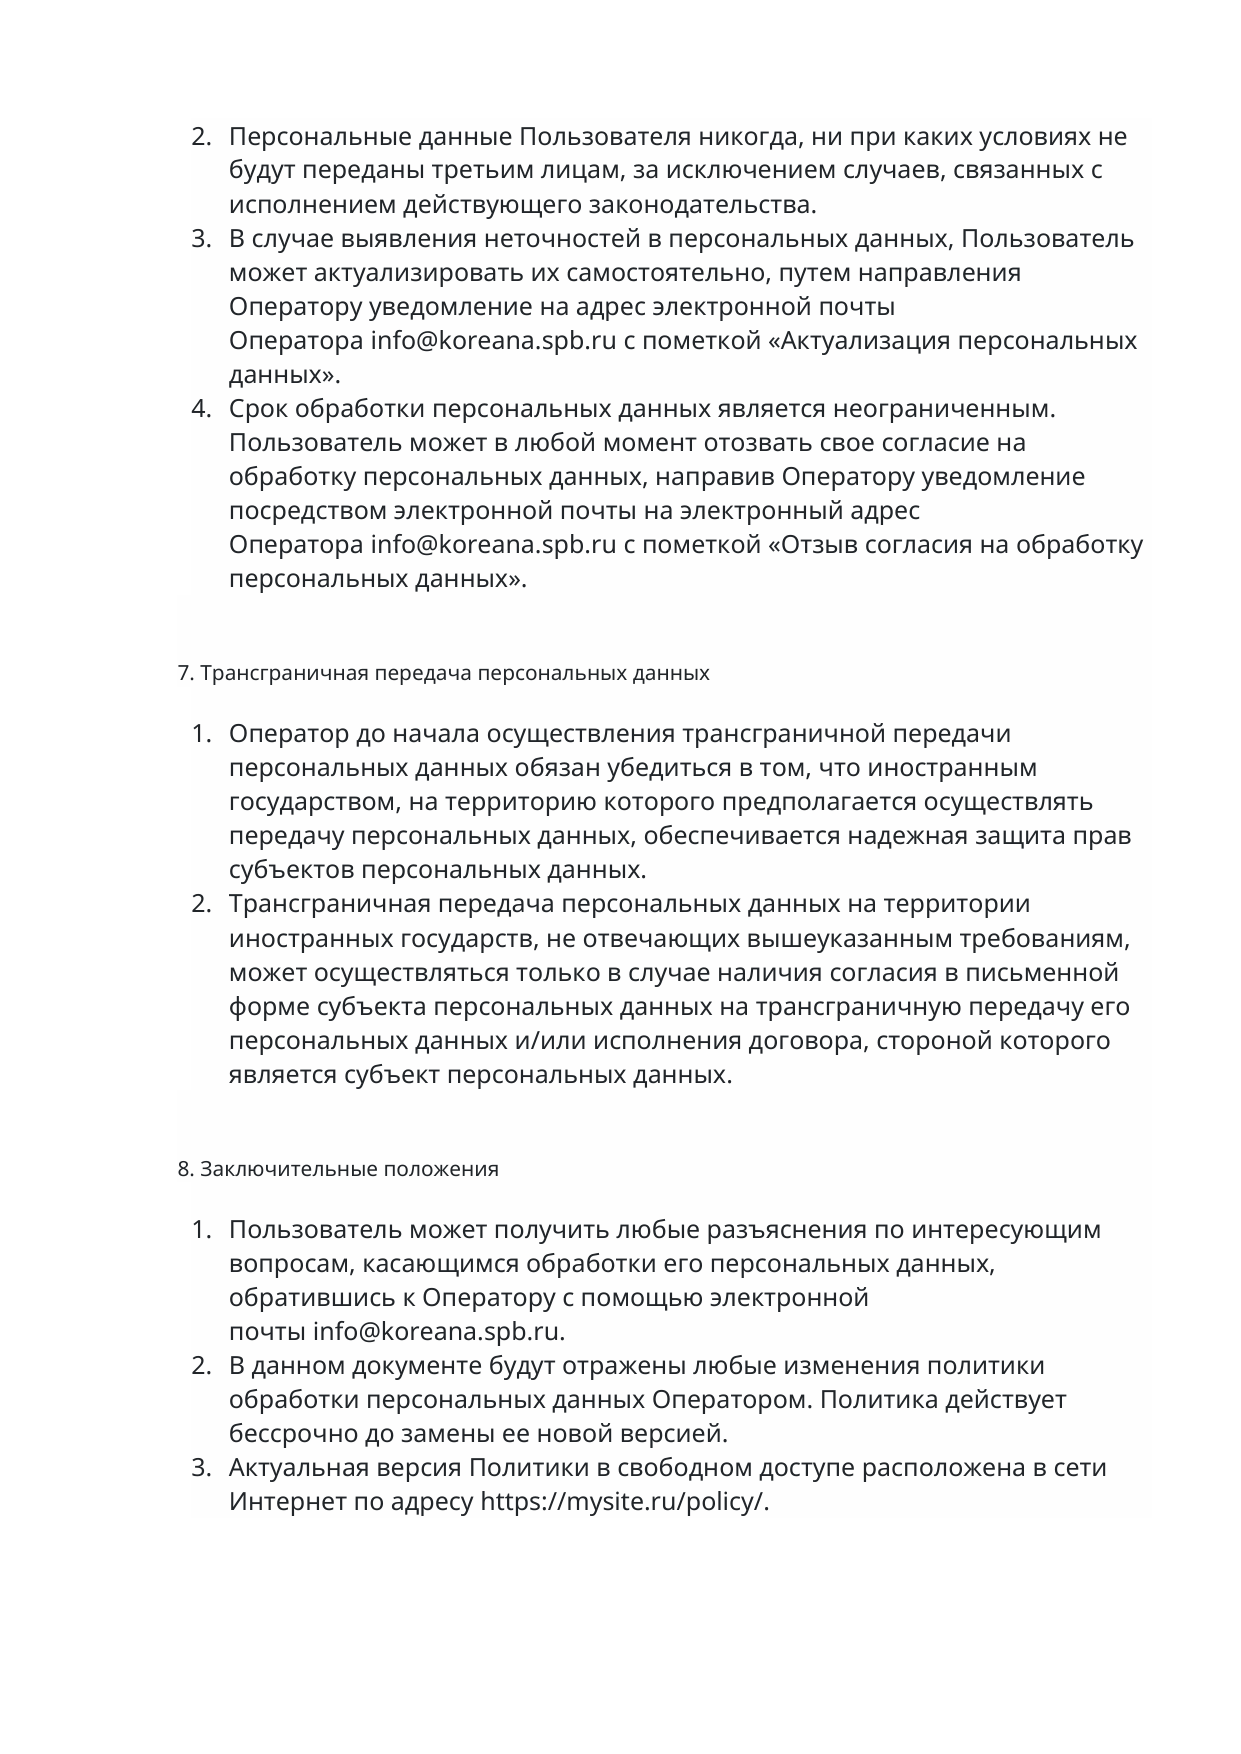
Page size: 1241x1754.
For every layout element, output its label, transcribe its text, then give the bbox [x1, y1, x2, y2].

text 8. Заключительные положения [177, 1154, 1152, 1182]
list Персональные данные Пользователя никогда, ни при каких условиях не будут переданы третьим лицам, за исключением случаев, связанных с исполнением действующего законодательства. [191, 118, 1152, 220]
text 7. Трансграничная передача персональных данных [177, 658, 1152, 687]
list Трансграничная передача персональных данных на территории иностранных государств, не отвечающих вышеуказанным требованиям, может осуществляться только в случае наличия согласия в письменной форме субъекта персональных данных на трансграничную передачу его персональных данных и/или исполнения договора, стороной которого является субъект персональных данных. [191, 886, 1152, 1091]
list В данном документе будут отражены любые изменения политики обработки персональных данных Оператором. Политика действует бессрочно до замены ее новой версией. [191, 1348, 1152, 1450]
list Оператор до начала осуществления трансграничной передачи персональных данных обязан убедиться в том, что иностранным государством, на территорию которого предполагается осуществлять передачу персональных данных, обеспечивается надежная защита прав субъектов персональных данных. [191, 716, 1152, 886]
list Пользователь может получить любые разъяснения по интересующим вопросам, касающимся обработки его персональных данных, обратившись к Оператору с помощью электронной почты info@koreana.spb.ru. [191, 1211, 1152, 1348]
list Актуальная версия Политики в свободном доступе расположена в сети Интернет по адресу https://mysite.ru/policy/. [191, 1450, 1152, 1518]
list В случае выявления неточностей в персональных данных, Пользователь может актуализировать их самостоятельно, путем направления Оператору уведомление на адрес электронной почты Оператора info@koreana.spb.ru с пометкой «Актуализация персональных данных». [191, 220, 1152, 391]
list Срок обработки персональных данных является неограниченным. Пользователь может в любой момент отозвать свое согласие на обработку персональных данных, направив Оператору уведомление посредством электронной почты на электронный адрес Оператора info@koreana.spb.ru с пометкой «Отзыв согласия на обработку персональных данных». [191, 391, 1152, 595]
